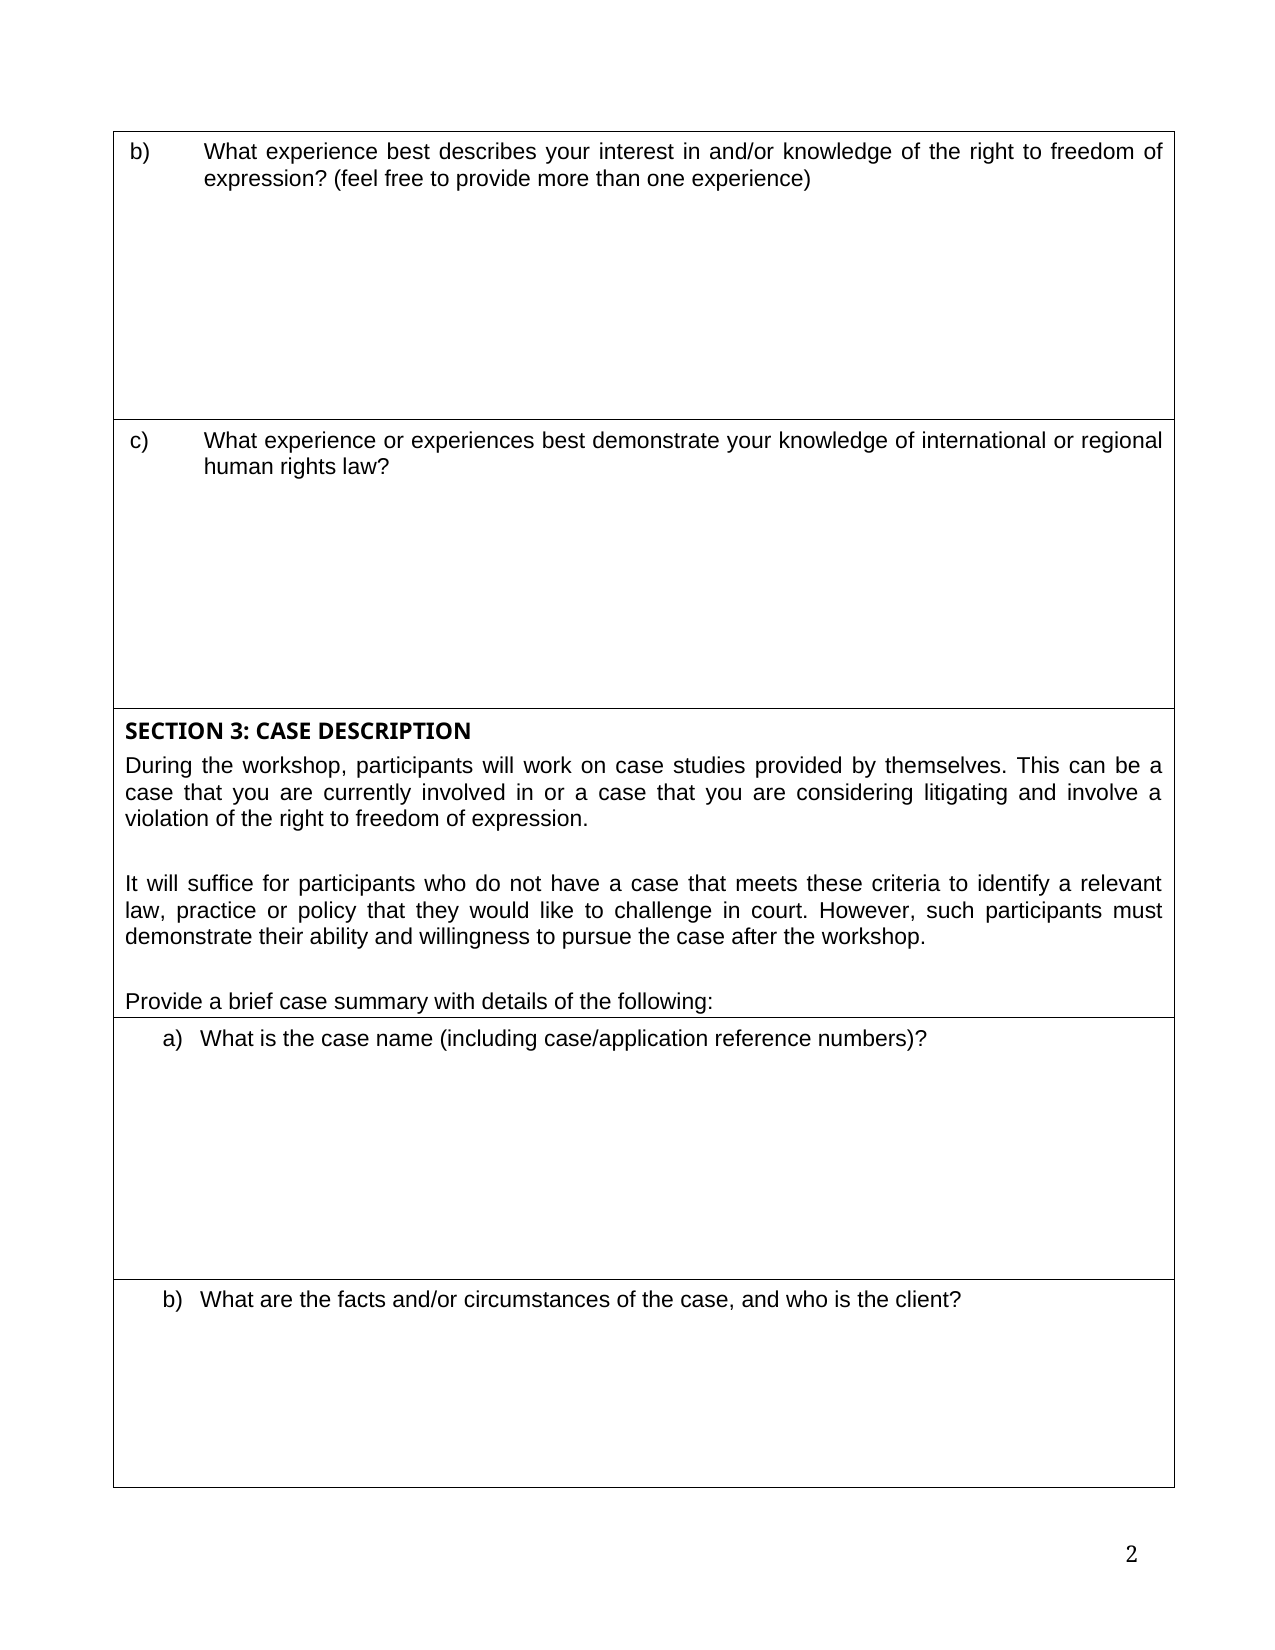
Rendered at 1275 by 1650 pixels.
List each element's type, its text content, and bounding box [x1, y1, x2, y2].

table_cell SECTION 3: CASE DESCRIPTION During the workshop, participants will work on case studies provided by themselves. This can be a case that you are currently involved in or a case that you are considering litigating and involve a violation of the right to freedom of expression. It will suffice for participants who do not have a case that meets these criteria to identify a relevant law, practice or policy that they would like to challenge in court. However, such participants must demonstrate their ability and willingness to pursue the case after the workshop. Provide a brief case summary with details of the following: [114, 709, 1174, 1017]
table_cell What is the case name (including case/application reference numbers)? [114, 1018, 1174, 1279]
table_cell What experience or experiences best demonstrate your knowledge of international or regional human rights law? [114, 420, 1174, 707]
table_cell What experience best describes your interest in and/or knowledge of the right to freedom of expression? (feel free to provide more than one experience) [114, 132, 1174, 419]
table_cell What are the facts and/or circumstances of the case, and who is the client? [114, 1280, 1174, 1487]
